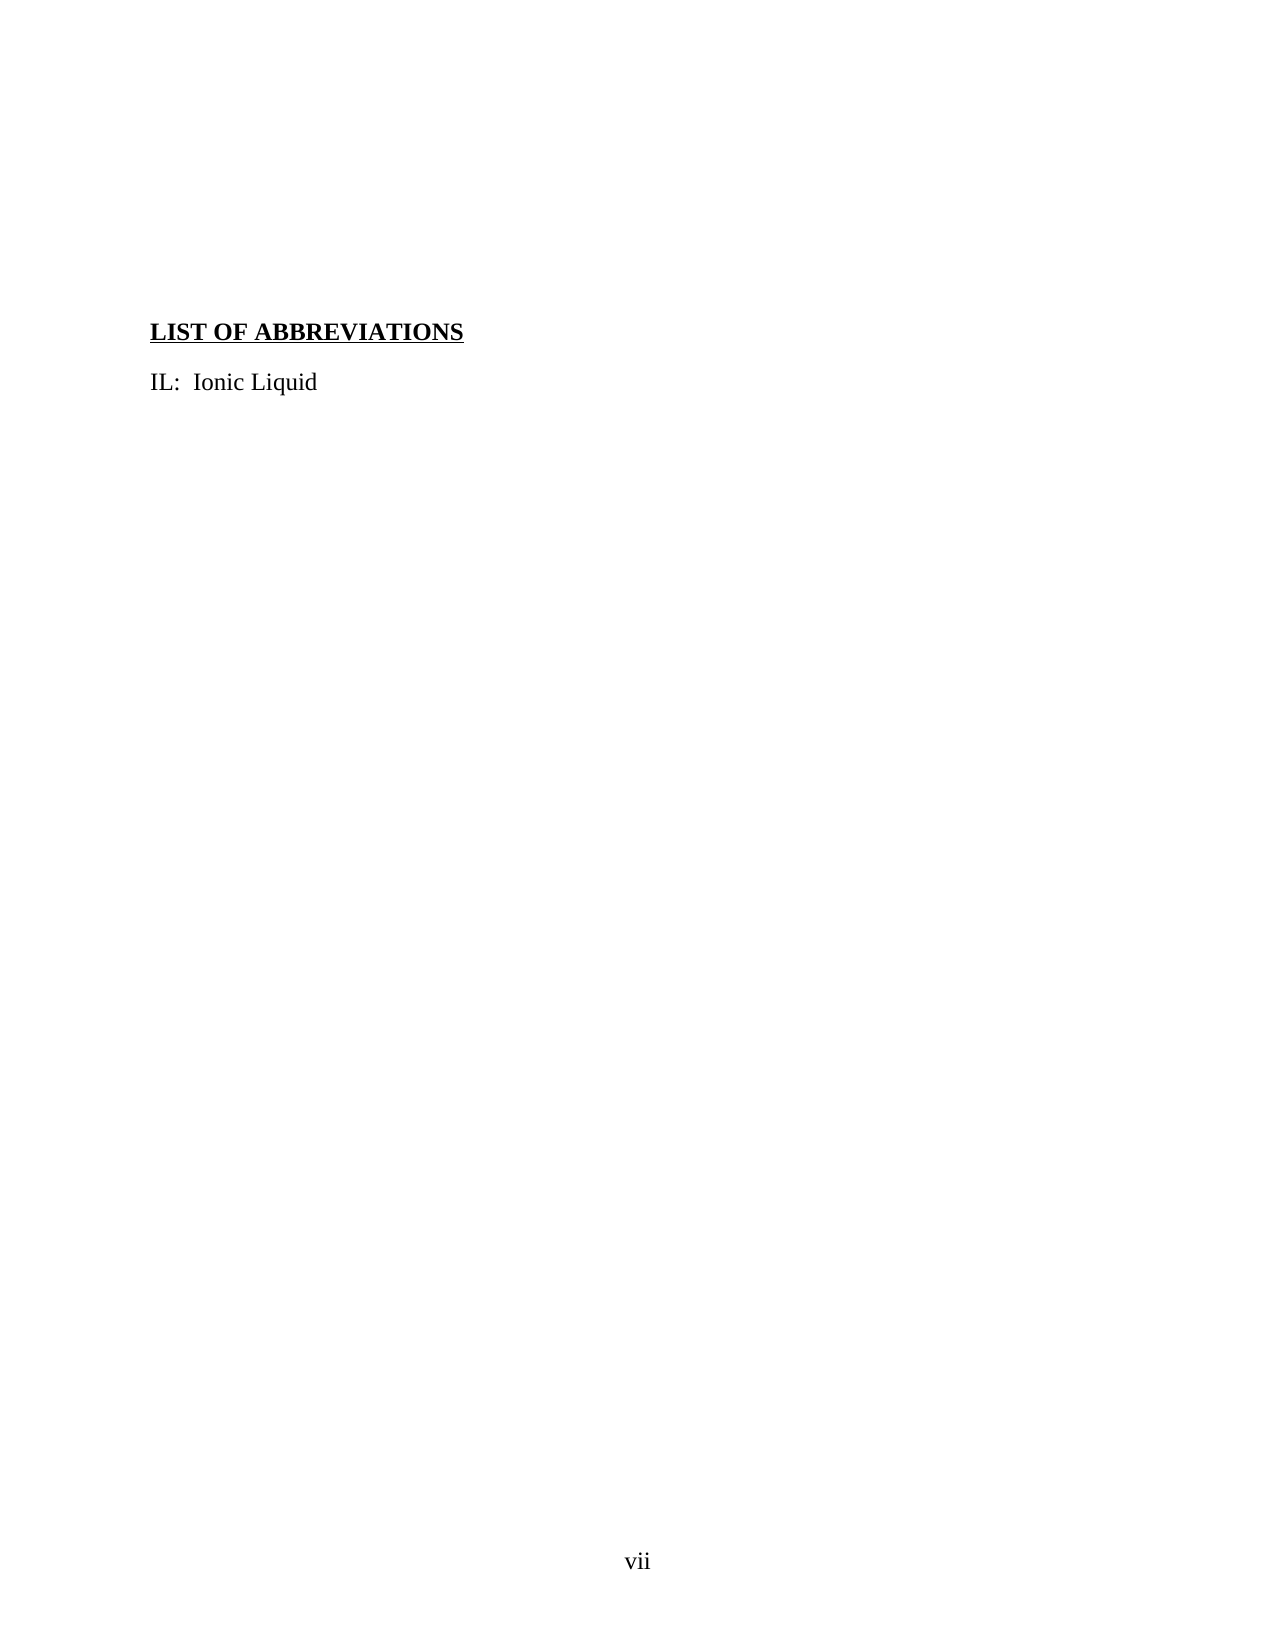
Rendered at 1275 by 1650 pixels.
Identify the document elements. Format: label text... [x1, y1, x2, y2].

text IL: Ionic Liquid [150, 350, 1125, 400]
subtitle LIST OF ABBREVIATIONS [150, 300, 1125, 350]
